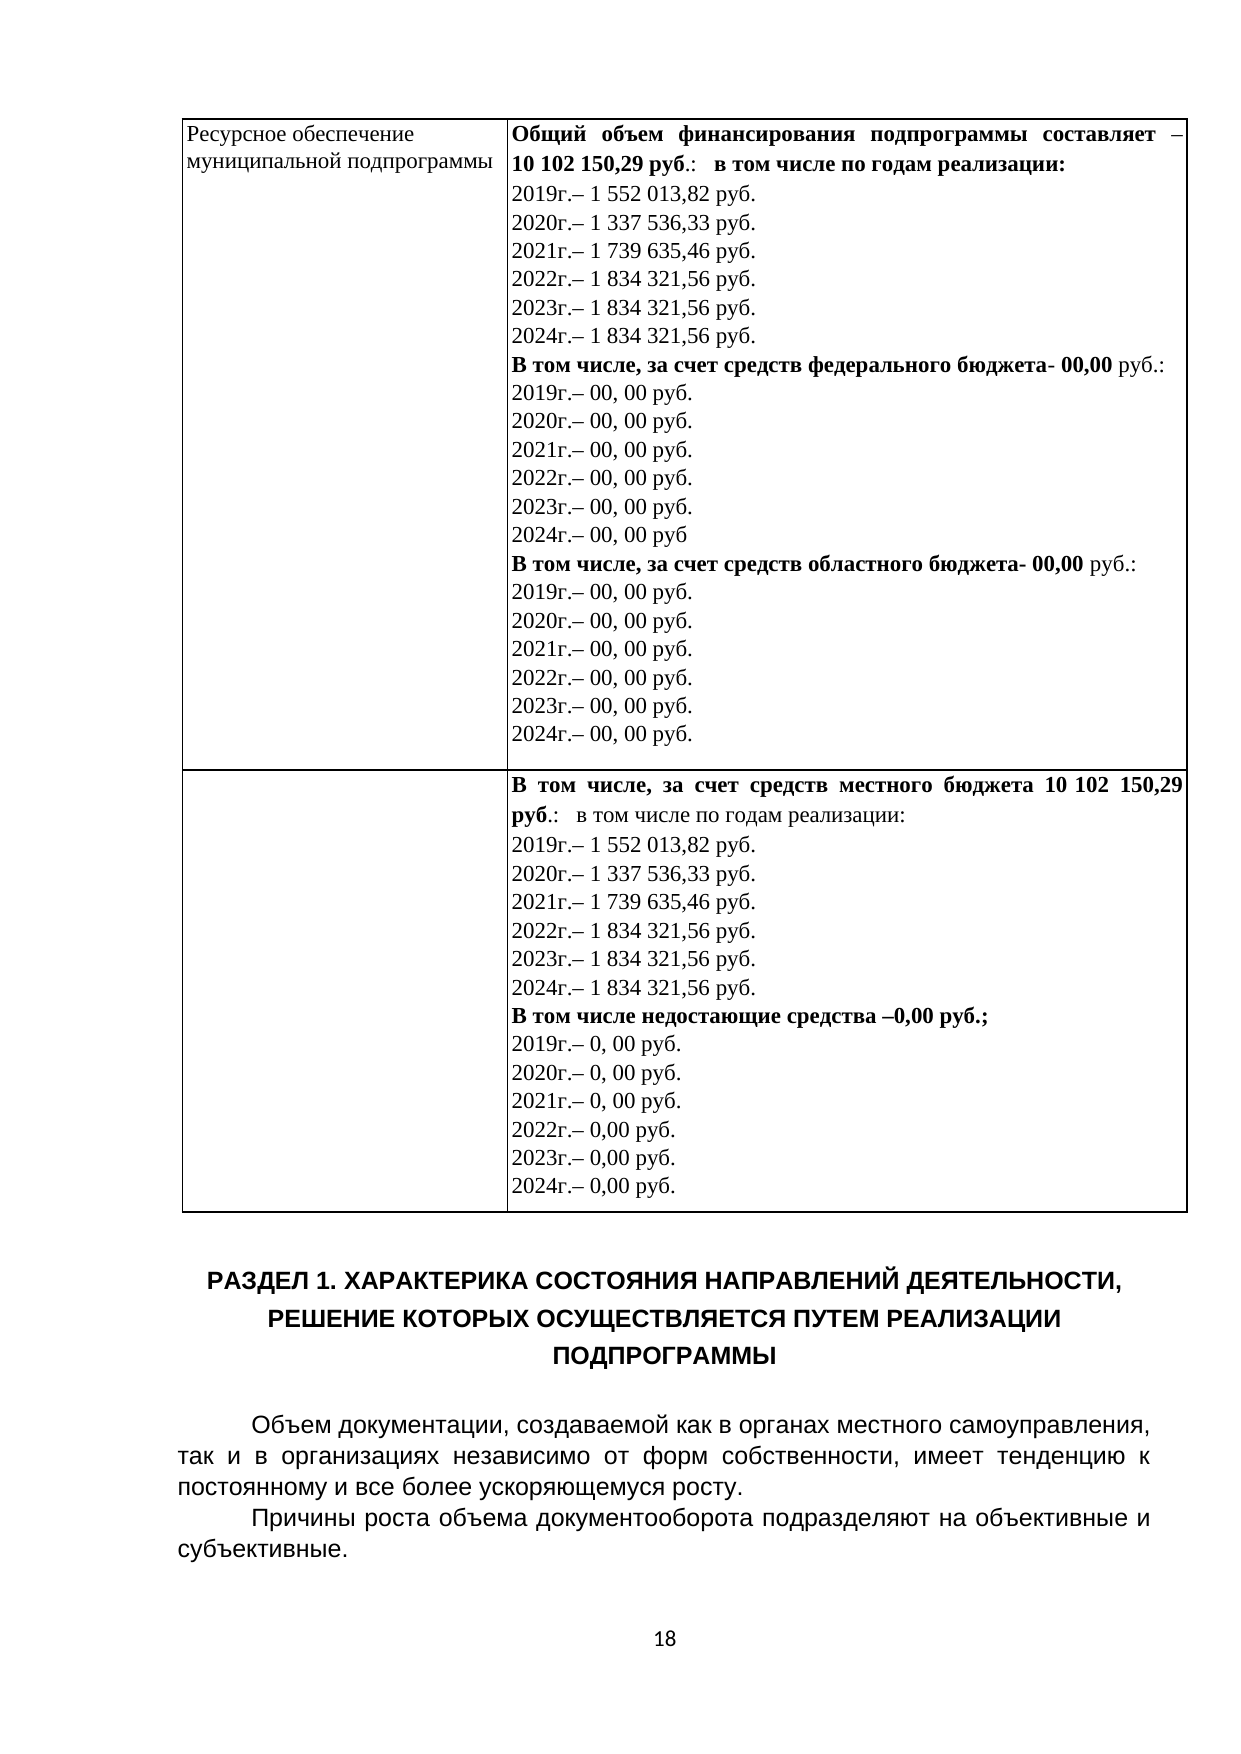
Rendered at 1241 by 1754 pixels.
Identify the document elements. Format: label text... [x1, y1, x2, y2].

table_cell [183, 771, 507, 1211]
text Объем документации, создаваемой как в органах местного самоуправления, так и в организациях независимо от форм собственности, имеет тенденцию к постоянному и все более ускоряющемуся росту. [177, 1410, 1152, 1501]
table_cell В том числе, за счет средств местного бюджета 10 102 150,29 руб.: в том числе по годам реализации: 2019г.– 1 552 013,82 руб. 2020г.– 1 337 536,33 руб. 2021г.– 1 739 635,46 руб. 2022г.– 1 834 321,56 руб. 2023г.– 1 834 321,56 руб. 2024г.– 1 834 321,56 руб. В том числе недостающие средства –0,00 руб.; 2019г.– 0, 00 руб. 2020г.– 0, 00 руб. 2021г.– 0, 00 руб. 2022г.– 0,00 руб. 2023г.– 0,00 руб. 2024г.– 0,00 руб. [508, 771, 1186, 1211]
text РАЗДЕЛ 1. ХАРАКТЕРИКА СОСТОЯНИЯ НАПРАВЛЕНИЙ ДЕЯТЕЛЬНОСТИ, РЕШЕНИЕ КОТОРЫХ ОСУЩЕСТВЛЯЕТСЯ ПУТЕМ РЕАЛИЗАЦИИ ПОДПРОГРАММЫ [177, 1260, 1152, 1372]
table_cell Ресурсное обеспечение муниципальной подпрограммы [183, 120, 507, 769]
table_cell Общий объем финансирования подпрограммы составляет – 10 102 150,29 руб.: в том числе по годам реализации: 2019г.– 1 552 013,82 руб. 2020г.– 1 337 536,33 руб. 2021г.– 1 739 635,46 руб. 2022г.– 1 834 321,56 руб. 2023г.– 1 834 321,56 руб. 2024г.– 1 834 321,56 руб. В том числе, за счет средств федерального бюджета- 00,00 руб.: 2019г.– 00, 00 руб. 2020г.– 00, 00 руб. 2021г.– 00, 00 руб. 2022г.– 00, 00 руб. 2023г.– 00, 00 руб. 2024г.– 00, 00 руб В том числе, за счет средств областного бюджета- 00,00 руб.: 2019г.– 00, 00 руб. 2020г.– 00, 00 руб. 2021г.– 00, 00 руб. 2022г.– 00, 00 руб. 2023г.– 00, 00 руб. 2024г.– 00, 00 руб. [508, 120, 1186, 769]
text Причины роста объема документооборота подразделяют на объективные и субъективные. [177, 1503, 1152, 1563]
